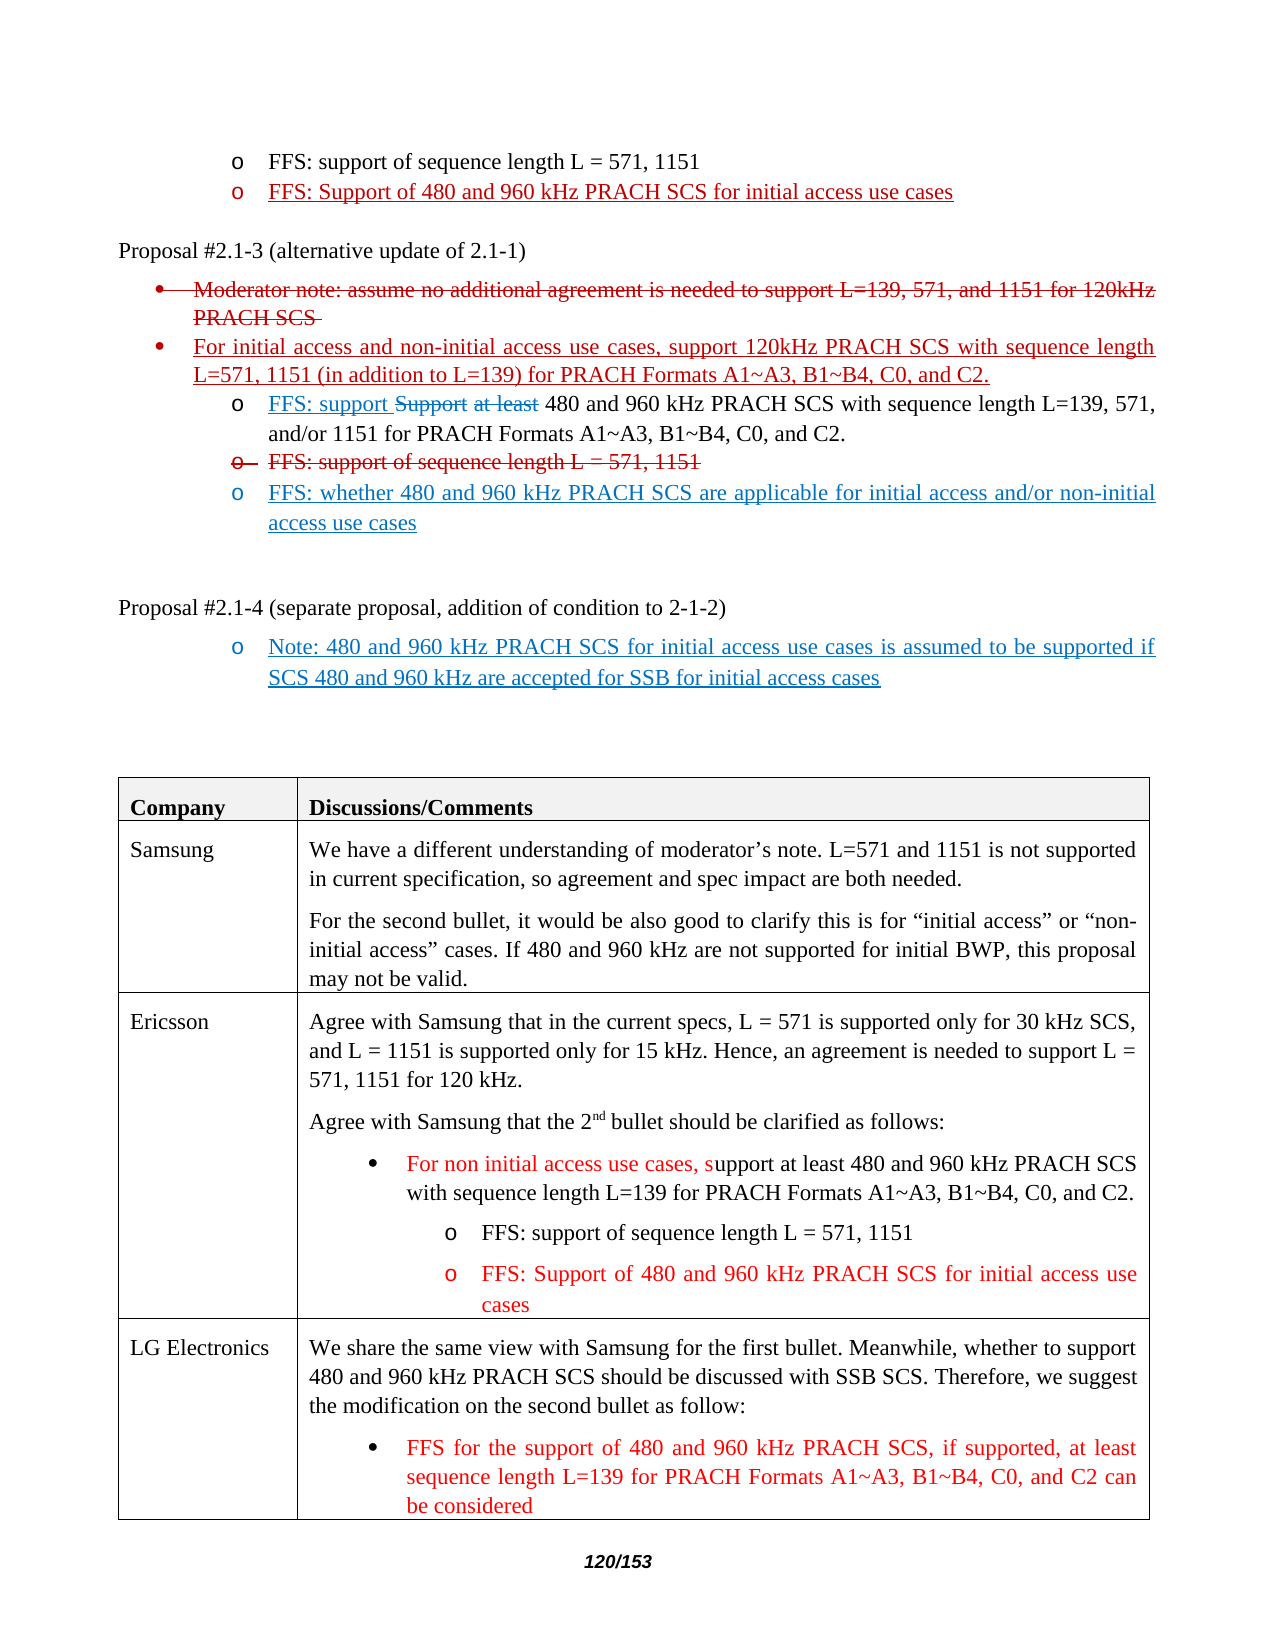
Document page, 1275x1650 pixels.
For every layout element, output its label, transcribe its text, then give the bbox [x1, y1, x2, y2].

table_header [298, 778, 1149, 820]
subtitle Proposal #2.1-4 (separate proposal, addition of condition to 2-1-2) [118, 594, 1157, 621]
list FFS: support of sequence length L = 571, 1151 [231, 448, 1157, 477]
subtitle Proposal #2.1-3 (alternative update of 2.1-1) [118, 237, 1157, 263]
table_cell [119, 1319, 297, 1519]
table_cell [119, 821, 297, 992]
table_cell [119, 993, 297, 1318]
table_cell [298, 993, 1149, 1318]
list Note: 480 and 960 kHz PRACH SCS for initial access use cases is assumed to be supported if SCS 480 and 960 kHz are accepted for SSB for initial access cases [231, 633, 1157, 690]
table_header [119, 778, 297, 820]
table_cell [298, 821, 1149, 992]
list FFS: Support of 480 and 960 kHz PRACH SCS for initial access use cases [231, 178, 1157, 206]
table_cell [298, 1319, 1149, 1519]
list FFS: whether 480 and 960 kHz PRACH SCS are applicable for initial access and/or non-initial access use cases [231, 479, 1157, 535]
list FFS: support Support at least 480 and 960 kHz PRACH SCS with sequence length L=139, 571, and/or 1151 for PRACH Formats A1~A3, B1~B4, C0, and C2. [231, 389, 1157, 446]
list FFS: support of sequence length L = 571, 1151 [231, 148, 1157, 176]
list Moderator note: assume no additional agreement is needed to support L=139, 571, and 1151 for 120kHz PRACH SCS [156, 276, 1157, 331]
